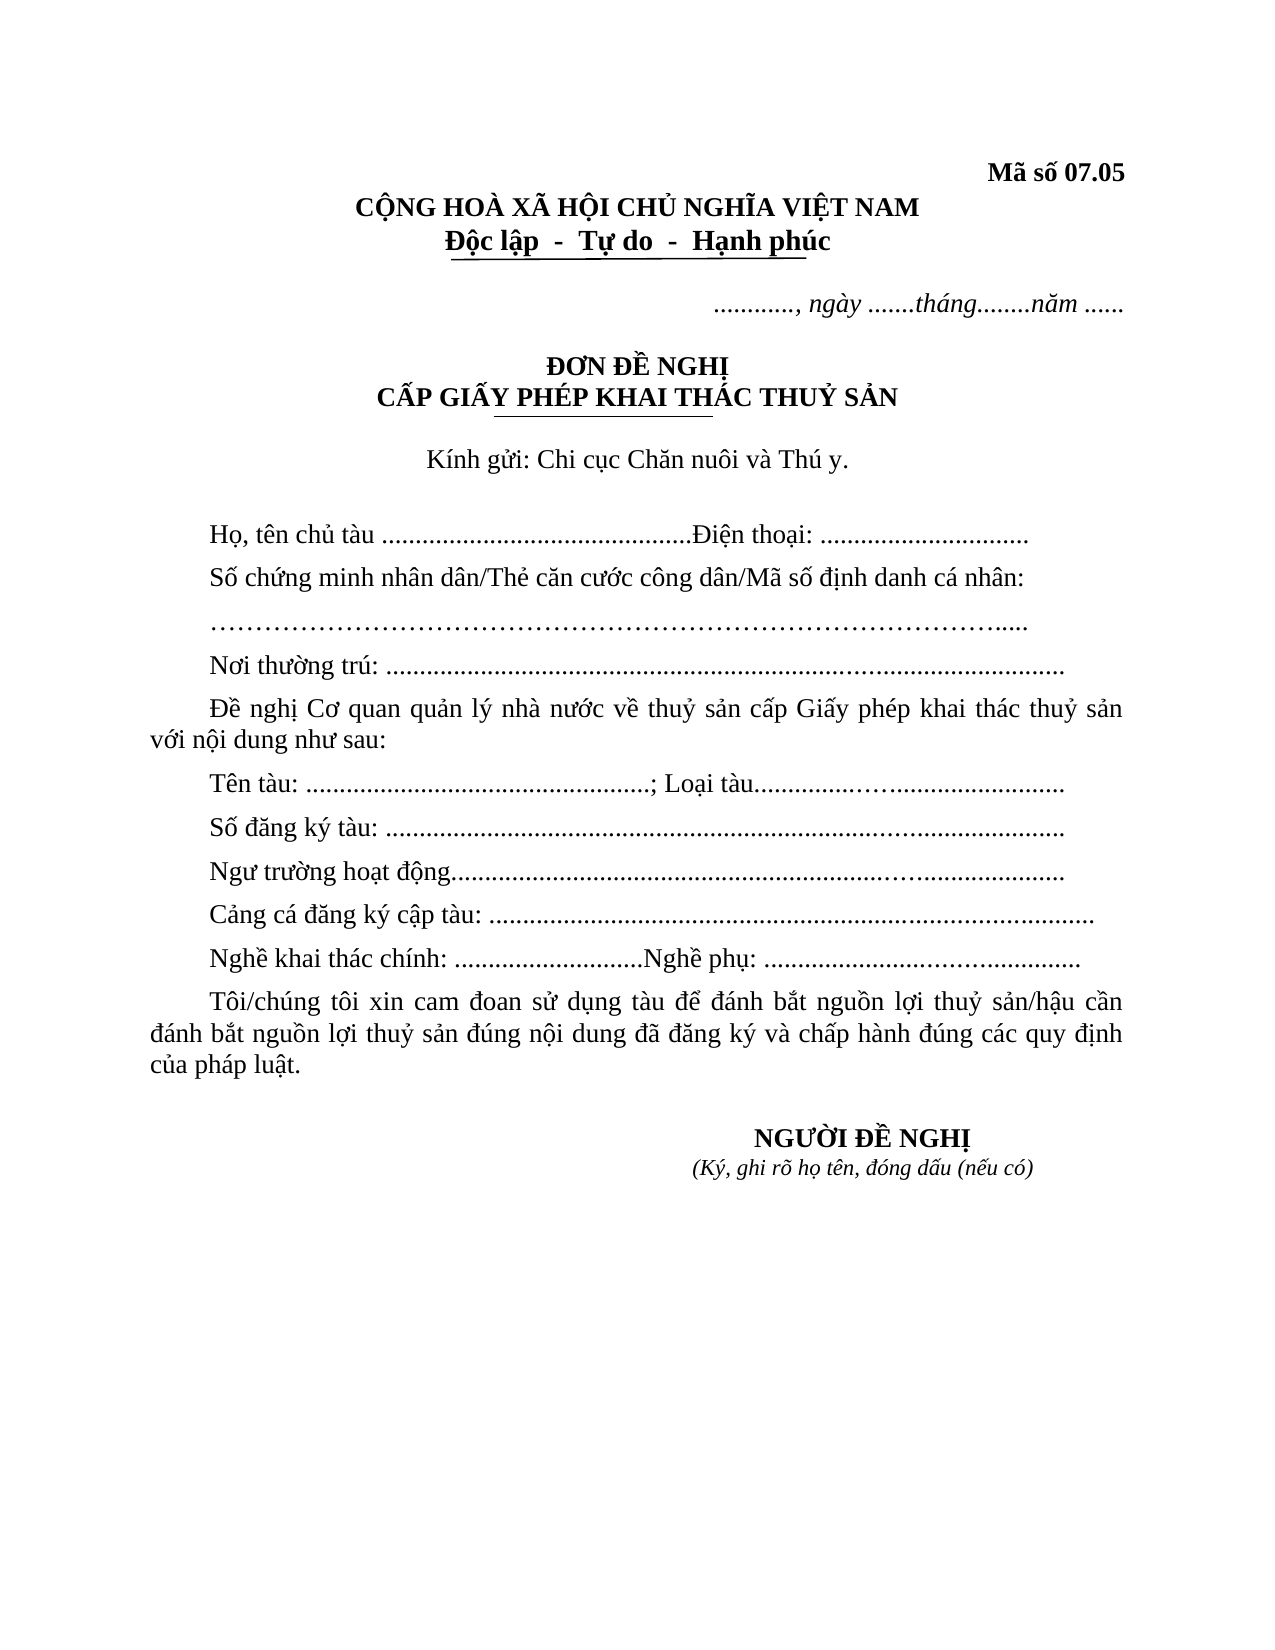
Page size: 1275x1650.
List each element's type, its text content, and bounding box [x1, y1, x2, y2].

text NGƯỜI ĐỀ NGHỊ [600, 1123, 1125, 1154]
text Họ, tên chủ tàu ..............................................Điện thoại: ............................... [150, 518, 1125, 549]
text (Ký, ghi rõ họ tên, đóng dấu (nếu có) [600, 1154, 1125, 1180]
text ............, ngày .......tháng........năm ...... [150, 287, 1125, 318]
text Đề nghị Cơ quan quản lý nhà nước về thuỷ sản cấp Giấy phép khai thác thuỷ sản với nội dung như sau: [150, 692, 1125, 755]
text CẤP GIẤY PHÉP KHAI THÁC THUỶ SẢN [150, 381, 1125, 412]
text ……………………………………………………………………………..... [150, 605, 1125, 636]
text Tên tàu: ...................................................; Loại tàu............... ......................... [150, 767, 1125, 798]
text Số đăng ký tàu: ......................................................................... ...................... [150, 811, 1125, 842]
text Ngư trường hoạt động................................................................ ..................... [150, 854, 1125, 886]
text Mã số 07.05 [150, 156, 1125, 187]
text Cảng cá đăng ký cập tàu: .............................................................. ........... [150, 898, 1125, 929]
text ĐƠN ĐỀ NGHỊ [150, 350, 1125, 381]
text Kính gửi: Chi cục Chăn nuôi và Thú y. [150, 443, 1125, 474]
text Nghề khai thác chính: ............................Nghề phụ: ........................ .............. [150, 942, 1125, 973]
text Tôi/chúng tôi xin cam đoan sử dụng tàu để đánh bắt nguồn lợi thuỷ sản/hậu cần đánh bắt nguồn lợi thuỷ sản đúng nội dung đã đăng ký và chấp hành đúng các quy định của pháp luật. [150, 986, 1125, 1079]
text Độc lập - Tự do - Hạnh phúc [150, 223, 1125, 256]
text Nơi thường trú: .................................................................... ........................... [150, 649, 1125, 680]
text Số chứng minh nhân dân/Thẻ căn cước công dân/Mã số định danh cá nhân: [150, 562, 1125, 593]
text CỘNG HOÀ XÃ HỘI CHỦ NGHĨA VIỆT NAM [150, 192, 1125, 223]
